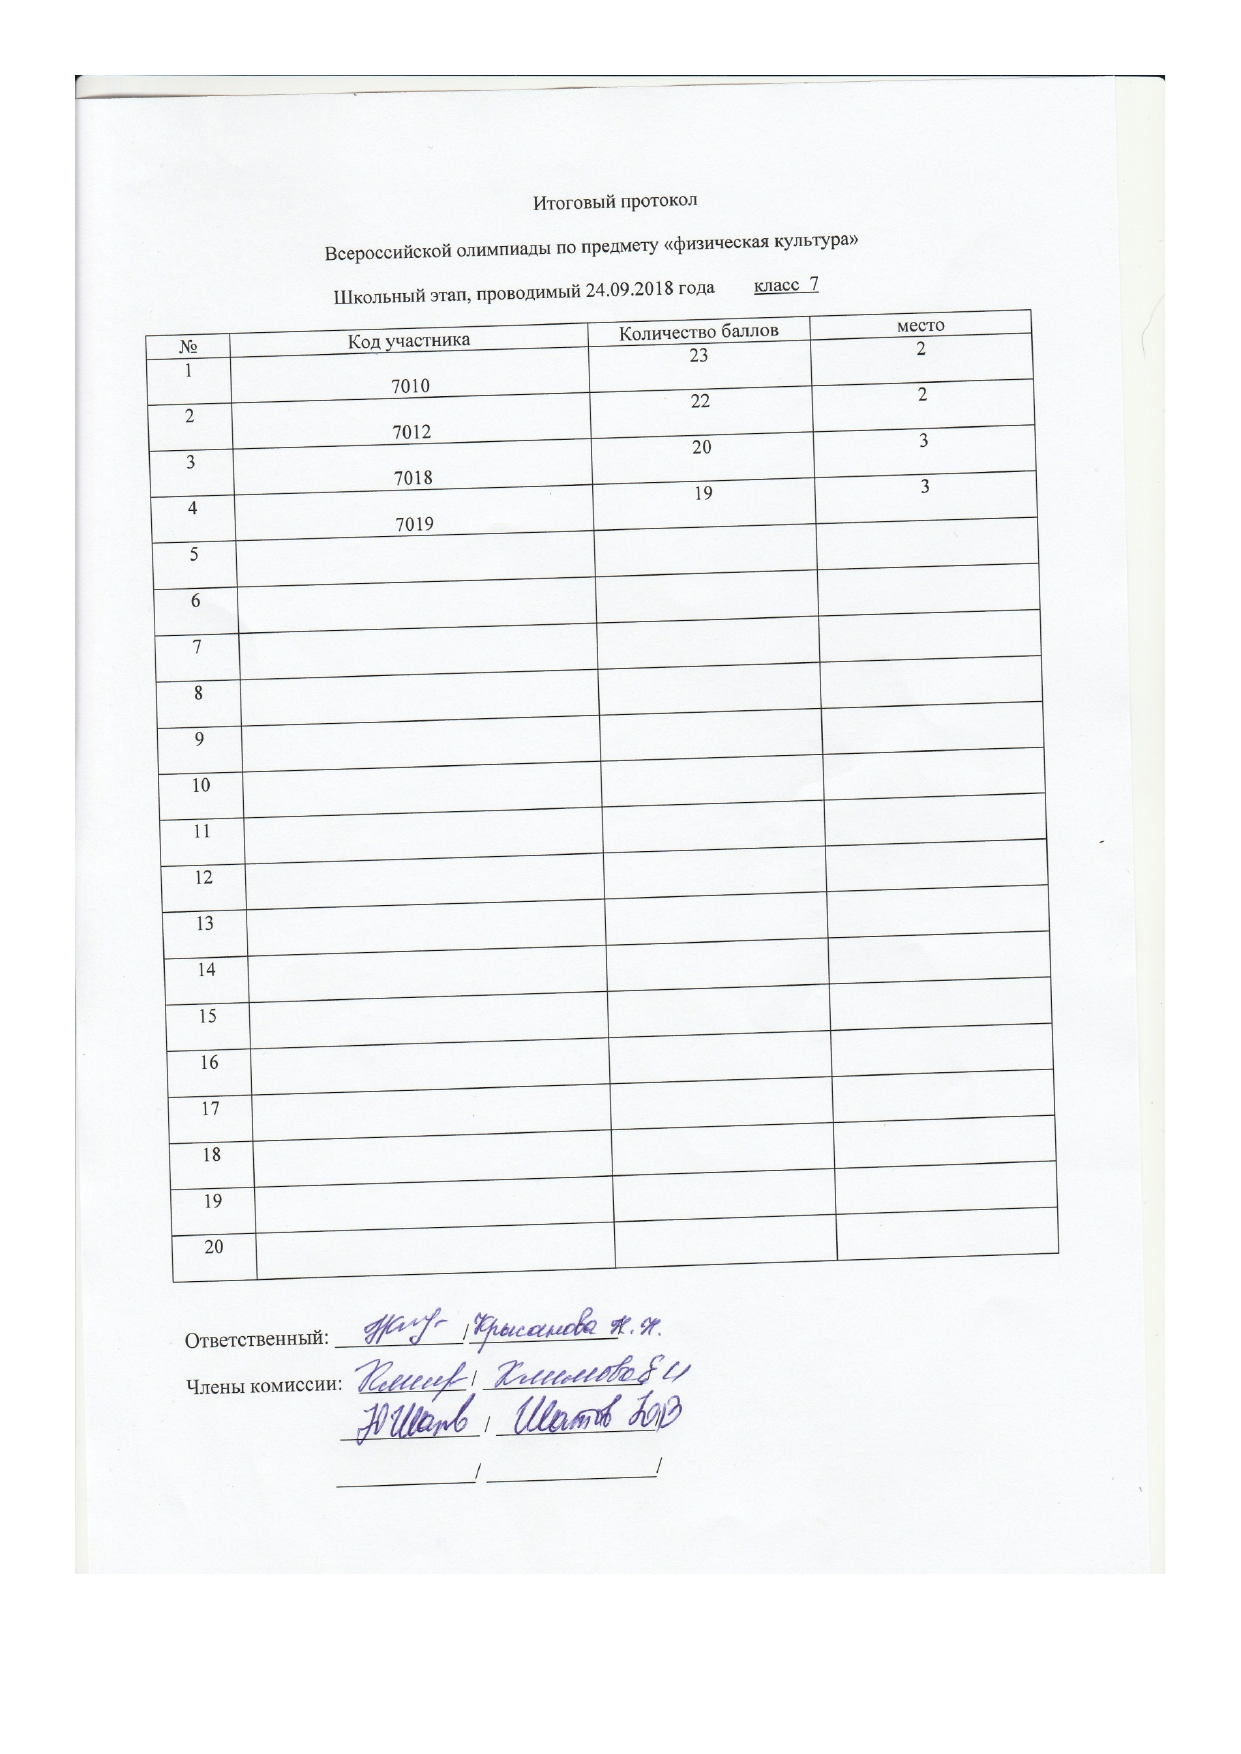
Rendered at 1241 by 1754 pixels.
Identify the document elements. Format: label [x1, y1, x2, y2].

picture [75, 75, 1166, 1574]
